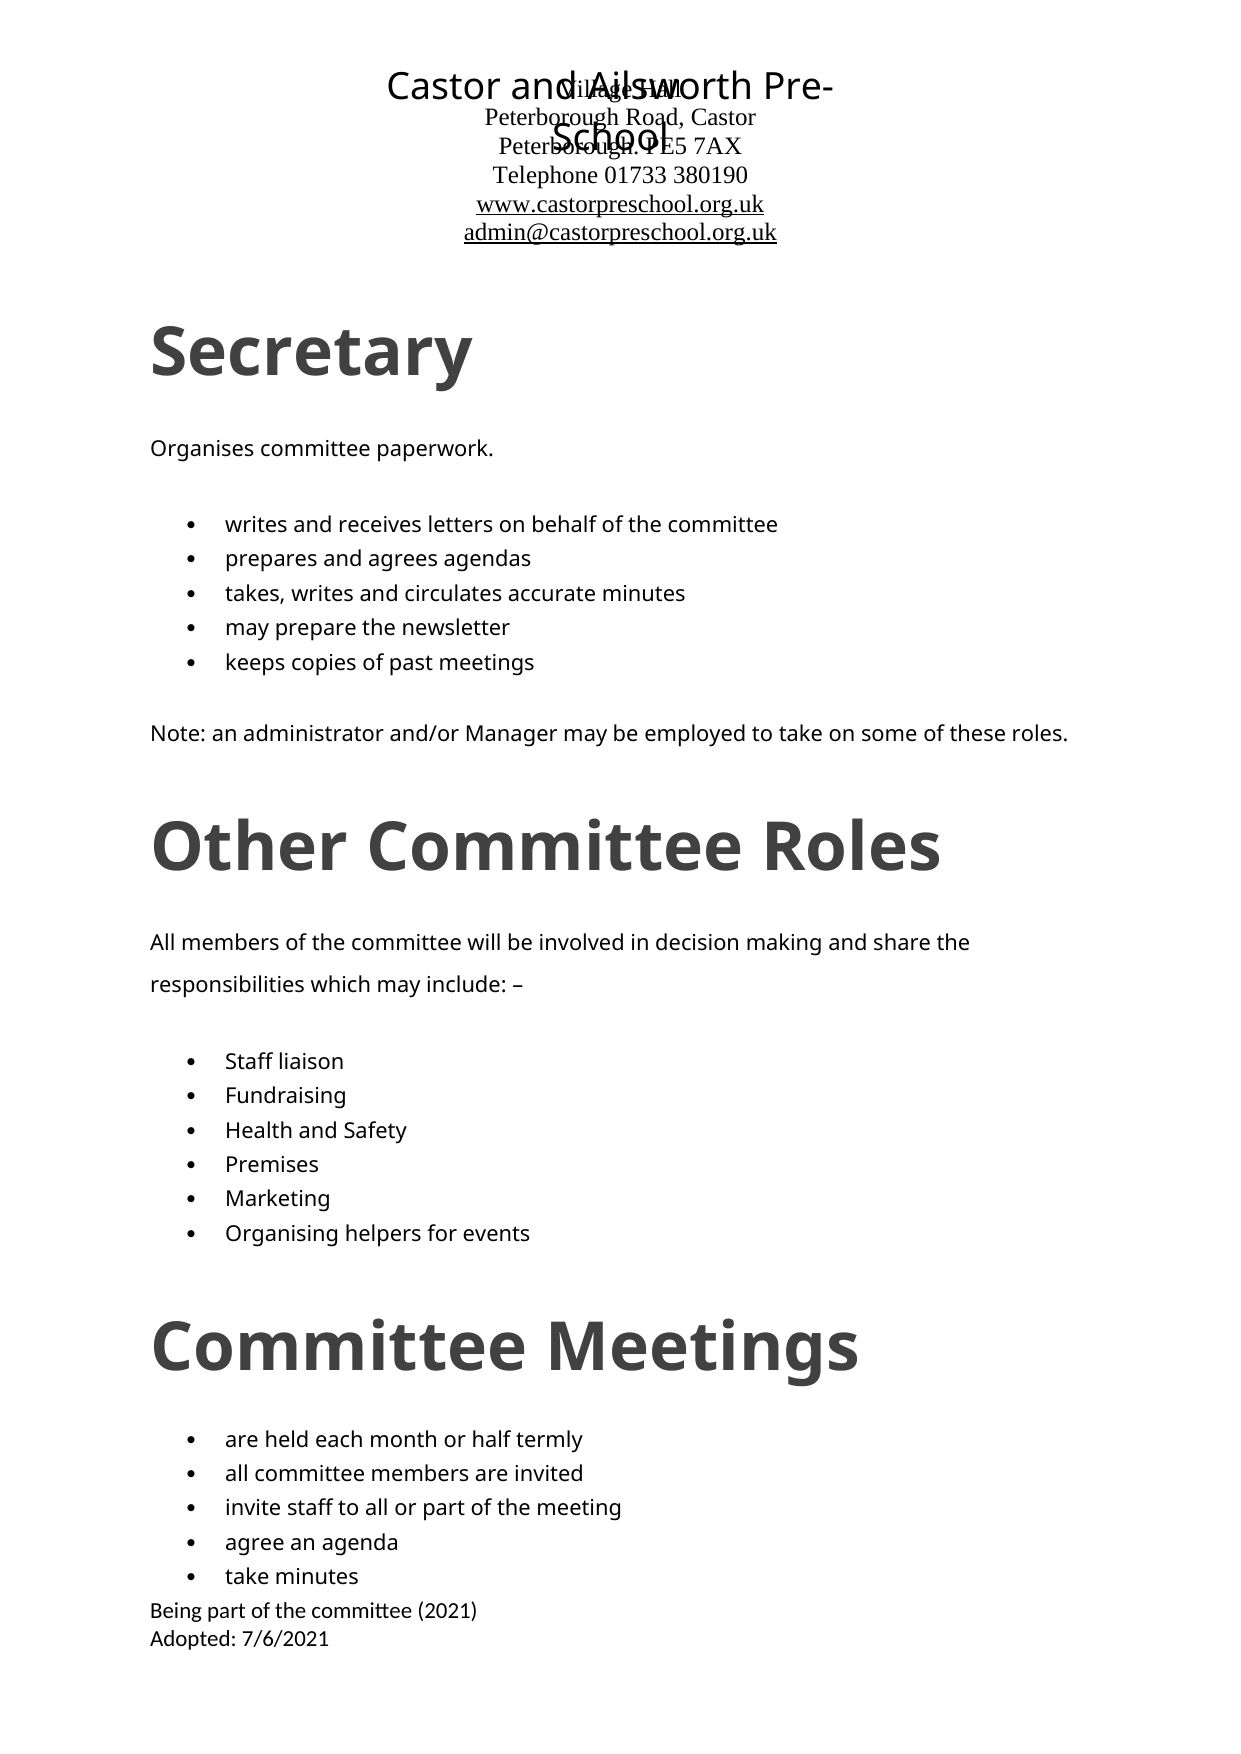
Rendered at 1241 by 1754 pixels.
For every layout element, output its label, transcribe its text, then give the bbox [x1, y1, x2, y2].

list Premises [187, 1144, 1090, 1179]
text Note: an administrator and/or Manager may be employed to take on some of these roles. [150, 706, 1090, 748]
list may prepare the newsletter [187, 608, 1090, 642]
list Staff liaison [187, 1041, 1090, 1076]
list Organising helpers for events [187, 1213, 1090, 1248]
list agree an agenda [187, 1522, 1090, 1556]
list takes, writes and circulates accurate minutes [187, 573, 1090, 608]
text Organises committee paperwork. [150, 420, 1090, 462]
list Health and Safety [187, 1110, 1090, 1144]
list are held each month or half termly [187, 1419, 1090, 1453]
list Marketing [187, 1179, 1090, 1213]
text Committee Meetings [150, 1298, 1090, 1390]
list invite staff to all or part of the meeting [187, 1488, 1090, 1522]
text Other Committee Roles [150, 798, 1090, 890]
list writes and receives letters on behalf of the committee [187, 504, 1090, 539]
list take minutes [187, 1556, 1090, 1591]
list prepares and agrees agendas [187, 539, 1090, 573]
text All members of the committee will be involved in decision making and share the responsibilities which may include: – [150, 915, 1090, 999]
text Secretary [150, 303, 1090, 395]
list all committee members are invited [187, 1453, 1090, 1488]
list keeps copies of past meetings [187, 642, 1090, 676]
list Fundraising [187, 1076, 1090, 1110]
